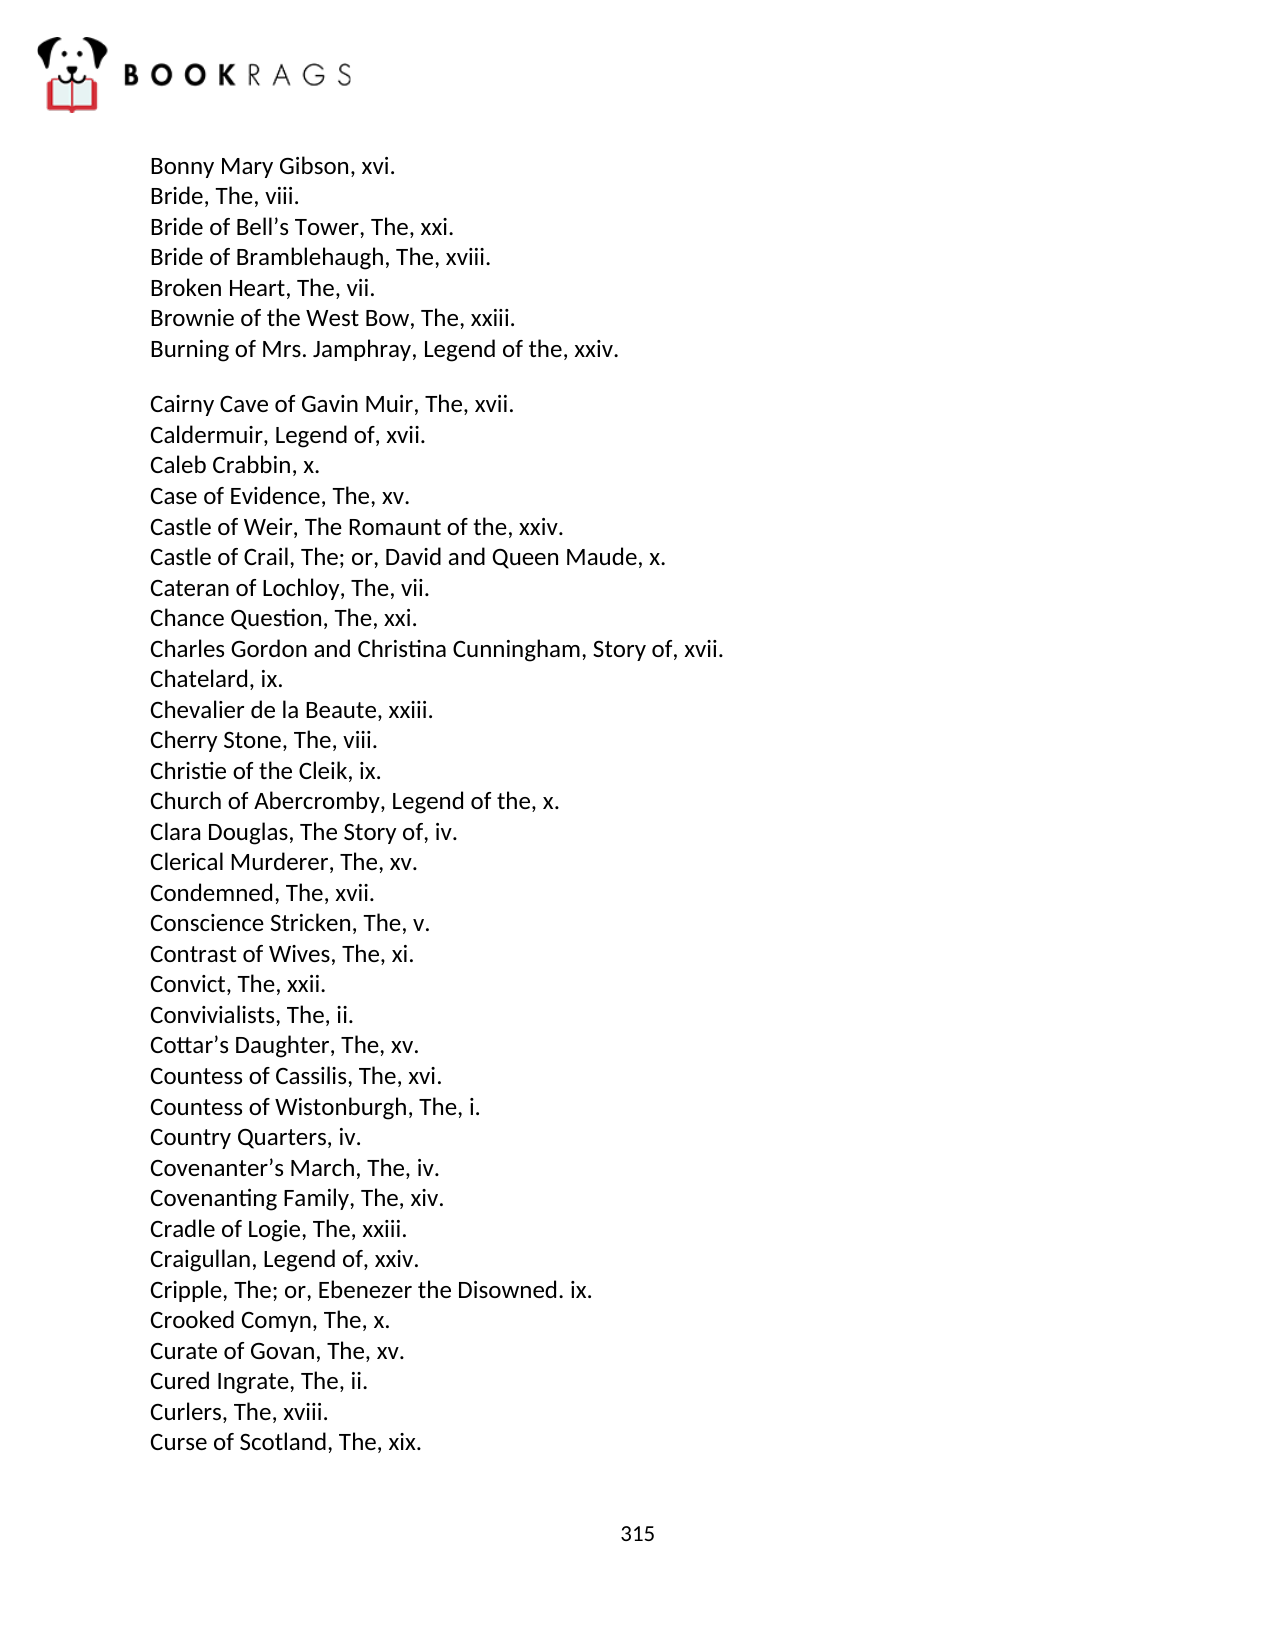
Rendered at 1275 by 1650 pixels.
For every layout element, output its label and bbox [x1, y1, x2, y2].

picture [37, 37, 351, 113]
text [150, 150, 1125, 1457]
